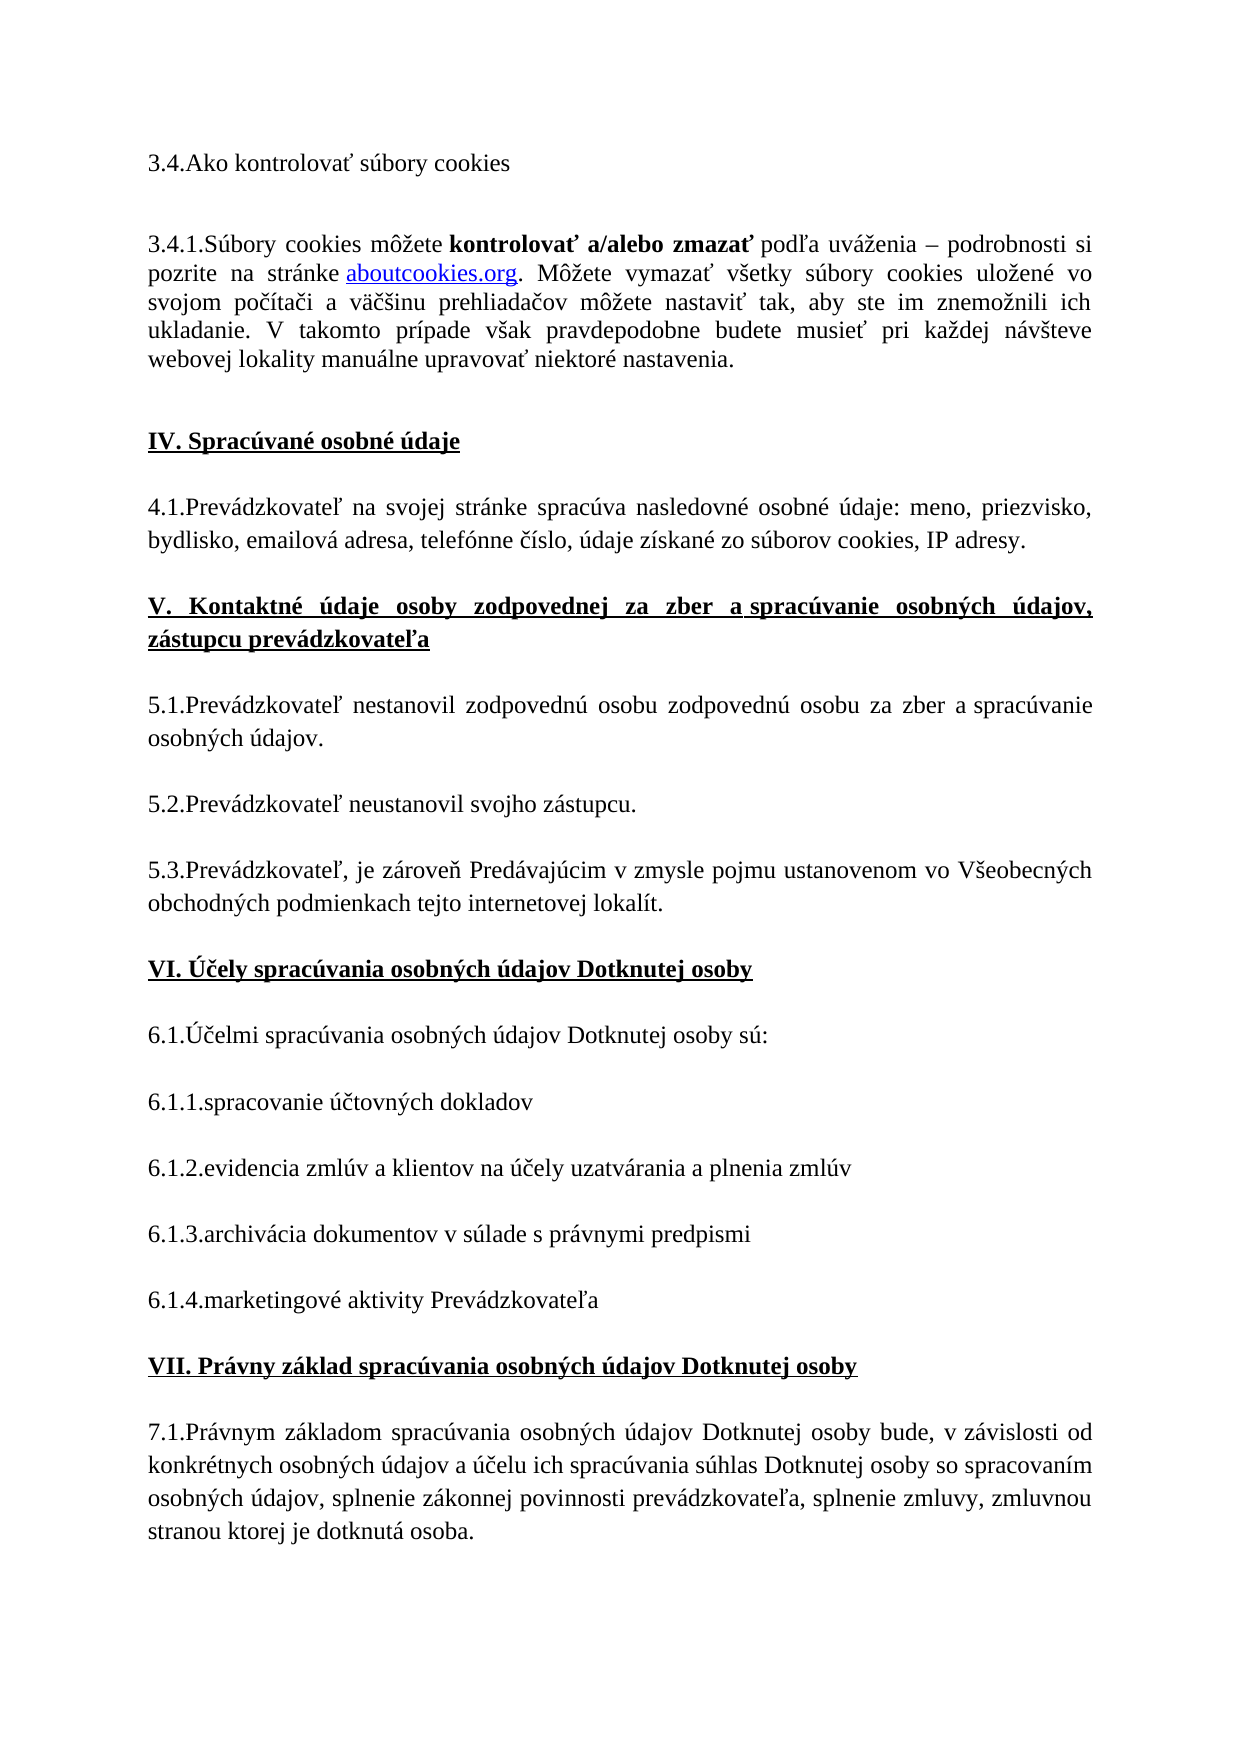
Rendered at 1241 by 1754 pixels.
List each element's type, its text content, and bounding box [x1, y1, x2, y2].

text V. Kontaktné údaje osoby zodpovednej za zber a spracúvanie osobných údajov, zástupcu prevádzkovateľa [148, 591, 1093, 616]
subtitle 3.4.Ako kontrolovať súbory cookies [148, 148, 1093, 176]
text 4.1.Prevádzkovateľ na svojej stránke spracúva nasledovné osobné údaje: meno, priezvisko, bydlisko, emailová adresa, telefónne číslo, údaje získané zo súborov cookies, IP adresy. [148, 521, 1093, 554]
text VII. Právny základ spracúvania osobných údajov Dotknutej osoby [148, 1351, 1093, 1379]
text 5.2.Prevádzkovateľ neustanovil svojho zástupcu. [148, 789, 1093, 818]
text 7.1.Právnym základom spracúvania osobných údajov Dotknutej osoby bude, v závislosti od konkrétnych osobných údajov a účelu ich spracúvania súhlas Dotknutej osoby so spracovaním osobných údajov, splnenie zákonnej povinnosti prevádzkovateľa, splnenie zmluvy, zmluvnou stranou ktorej je dotknutá osoba. [148, 1417, 1093, 1544]
text 6.1.3.archivácia dokumentov v súlade s právnymi predpismi [148, 1219, 1093, 1247]
text 6.1.2.evidencia zmlúv a klientov na účely uzatvárania a plnenia zmlúv [148, 1153, 1093, 1181]
text V. Kontaktné údaje osoby zodpovednej za zber a spracúvanie osobných údajov, zástupcu prevádzkovateľa [148, 617, 1093, 653]
text 6.1.4.marketingové aktivity Prevádzkovateľa [148, 1285, 1093, 1313]
text VI. Účely spracúvania osobných údajov Dotknutej osoby [148, 954, 1093, 983]
text 3.4.1.Súbory cookies môžete kontrolovať a/alebo zmazať podľa uváženia – podrobnosti si pozrite na stránke aboutcookies.org. Môžete vymazať všetky súbory cookies uložené vo svojom počítači a väčšinu prehliadačov môžete nastaviť tak, aby ste im znemožnili ich ukladanie. V takomto prípade však pravdepodobne budete musieť pri každej návšteve webovej lokality manuálne upravovať niektoré nastavenia. [148, 229, 1093, 373]
text 5.1.Prevádzkovateľ nestanovil zodpovednú osobu zodpovednú osobu za zber a spracúvanie osobných údajov. [148, 690, 1093, 752]
text 5.3.Prevádzkovateľ, je zároveň Predávajúcim v zmysle pojmu ustanovenom vo Všeobecných obchodných podmienkach tejto internetovej lokalít. [148, 855, 1093, 917]
text 6.1.1.spracovanie účtovných dokladov [148, 1087, 1093, 1115]
text IV. Spracúvané osobné údaje [148, 426, 1093, 455]
text 6.1.Účelmi spracúvania osobných údajov Dotknutej osoby sú: [148, 1021, 1093, 1049]
